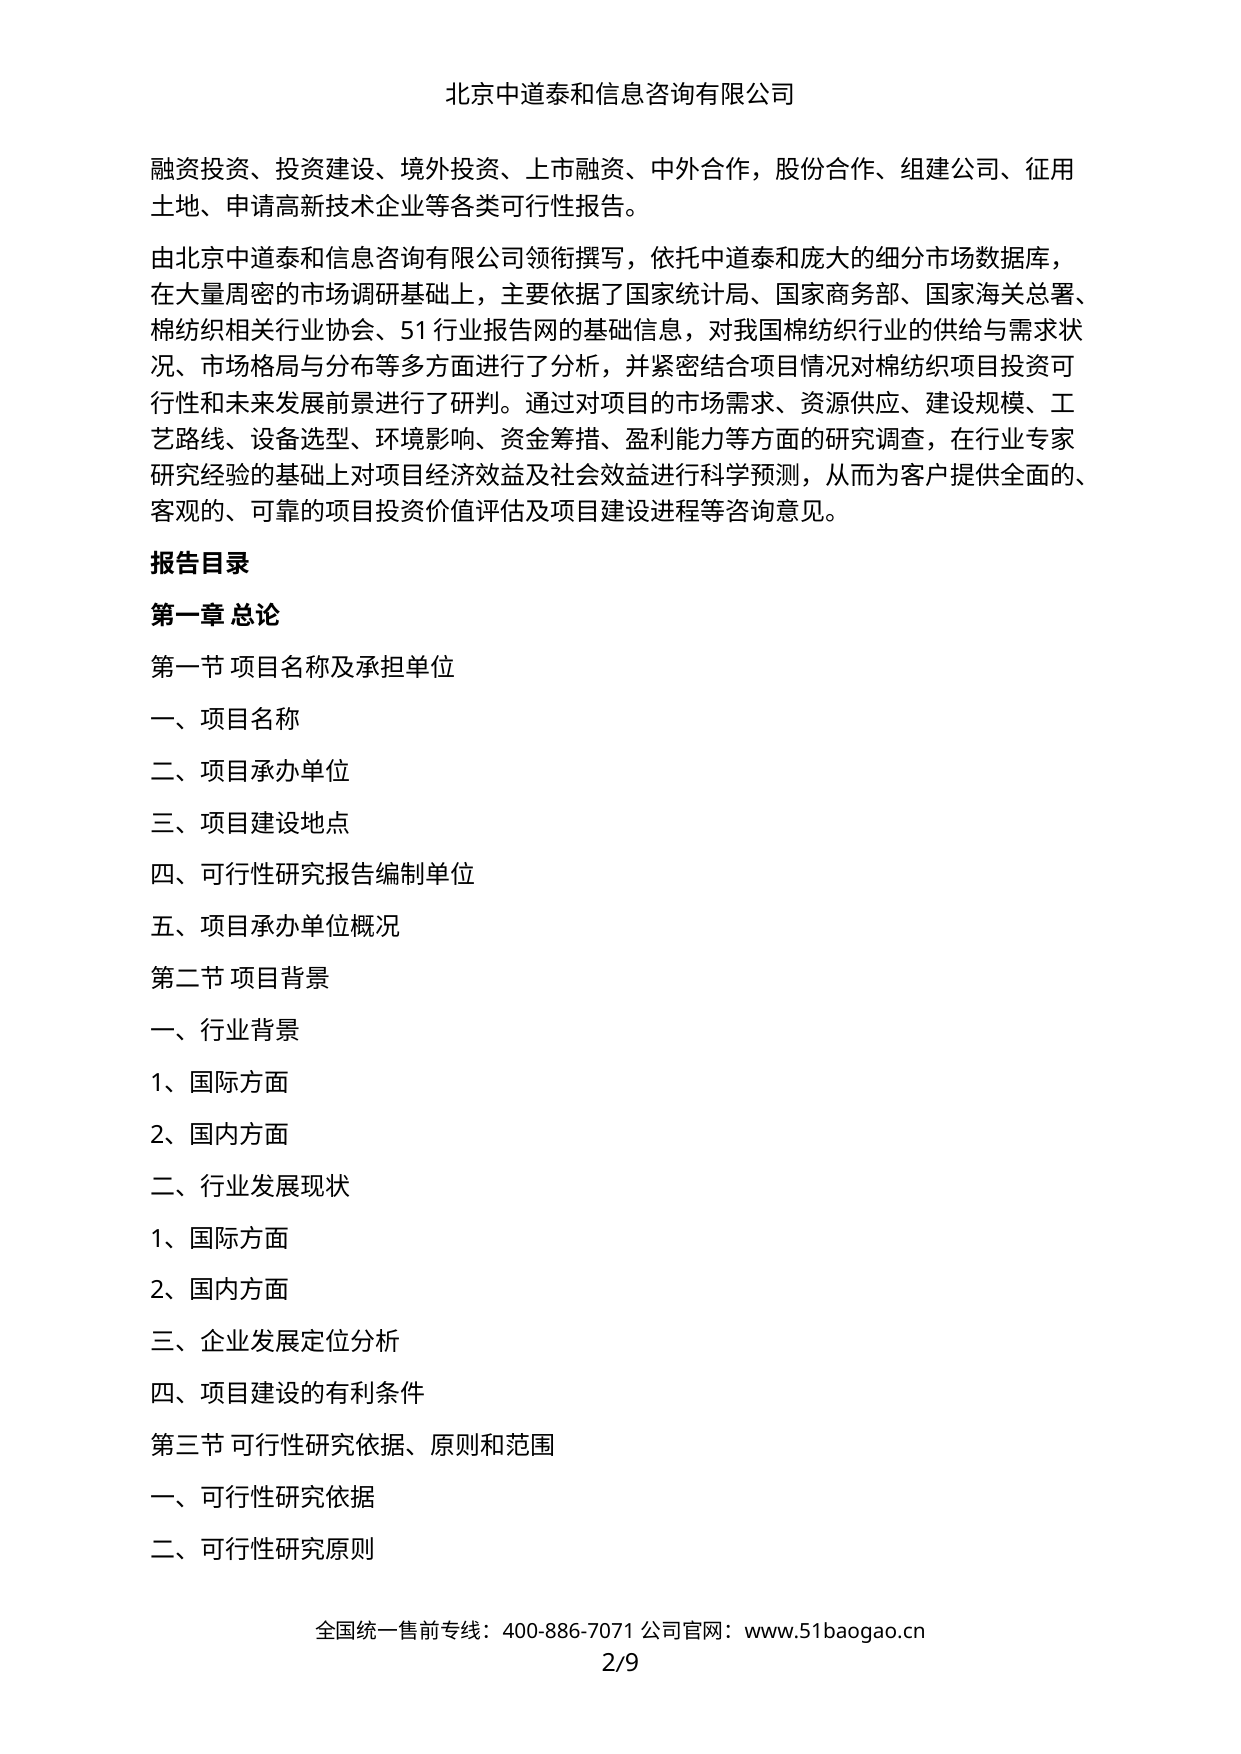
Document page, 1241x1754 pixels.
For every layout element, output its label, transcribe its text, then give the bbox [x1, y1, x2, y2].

text 由北京中道泰和信息咨询有限公司领衔撰写，依托中道泰和庞大的细分市场数据库，在大量周密的市场调研基础上，主要依据了国家统计局、国家商务部、国家海关总署、棉纺织相关行业协会、51行业报告网的基础信息，对我国棉纺织行业的供给与需求状况、市场格局与分布等多方面进行了分析，并紧密结合项目情况对棉纺织项目投资可行性和未来发展前景进行了研判。通过对项目的市场需求、资源供应、建设规模、工艺路线、设备选型、环境影响、资金筹措、盈利能力等方面的研究调查，在行业专家研究经验的基础上对项目经济效益及社会效益进行科学预测，从而为客户提供全面的、客观的、可靠的项目投资价值评估及项目建设进程等咨询意见。 [150, 238, 1090, 528]
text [150, 150, 1090, 222]
text 报告目录 [150, 544, 1090, 580]
text 二、可行性研究原则 [150, 1529, 1090, 1566]
text 二、项目承办单位 [150, 751, 1090, 787]
text 五、项目承办单位概况 [150, 907, 1090, 943]
text 一、项目名称 [150, 699, 1090, 736]
text 三、项目建设地点 [150, 803, 1090, 839]
text 二、行业发展现状 [150, 1166, 1090, 1202]
text 一、行业背景 [150, 1011, 1090, 1047]
text 2、国内方面 [150, 1270, 1090, 1306]
text 一、可行性研究依据 [150, 1477, 1090, 1514]
text 第二节 项目背景 [150, 959, 1090, 995]
text 1、国际方面 [150, 1062, 1090, 1099]
text 第三节 可行性研究依据、原则和范围 [150, 1426, 1090, 1462]
text 三、企业发展定位分析 [150, 1322, 1090, 1358]
text 2、国内方面 [150, 1114, 1090, 1151]
text 四、项目建设的有利条件 [150, 1374, 1090, 1410]
text 四、可行性研究报告编制单位 [150, 855, 1090, 891]
text 第一节 项目名称及承担单位 [150, 647, 1090, 684]
text 1、国际方面 [150, 1218, 1090, 1254]
text 第一章 总论 [150, 596, 1090, 632]
